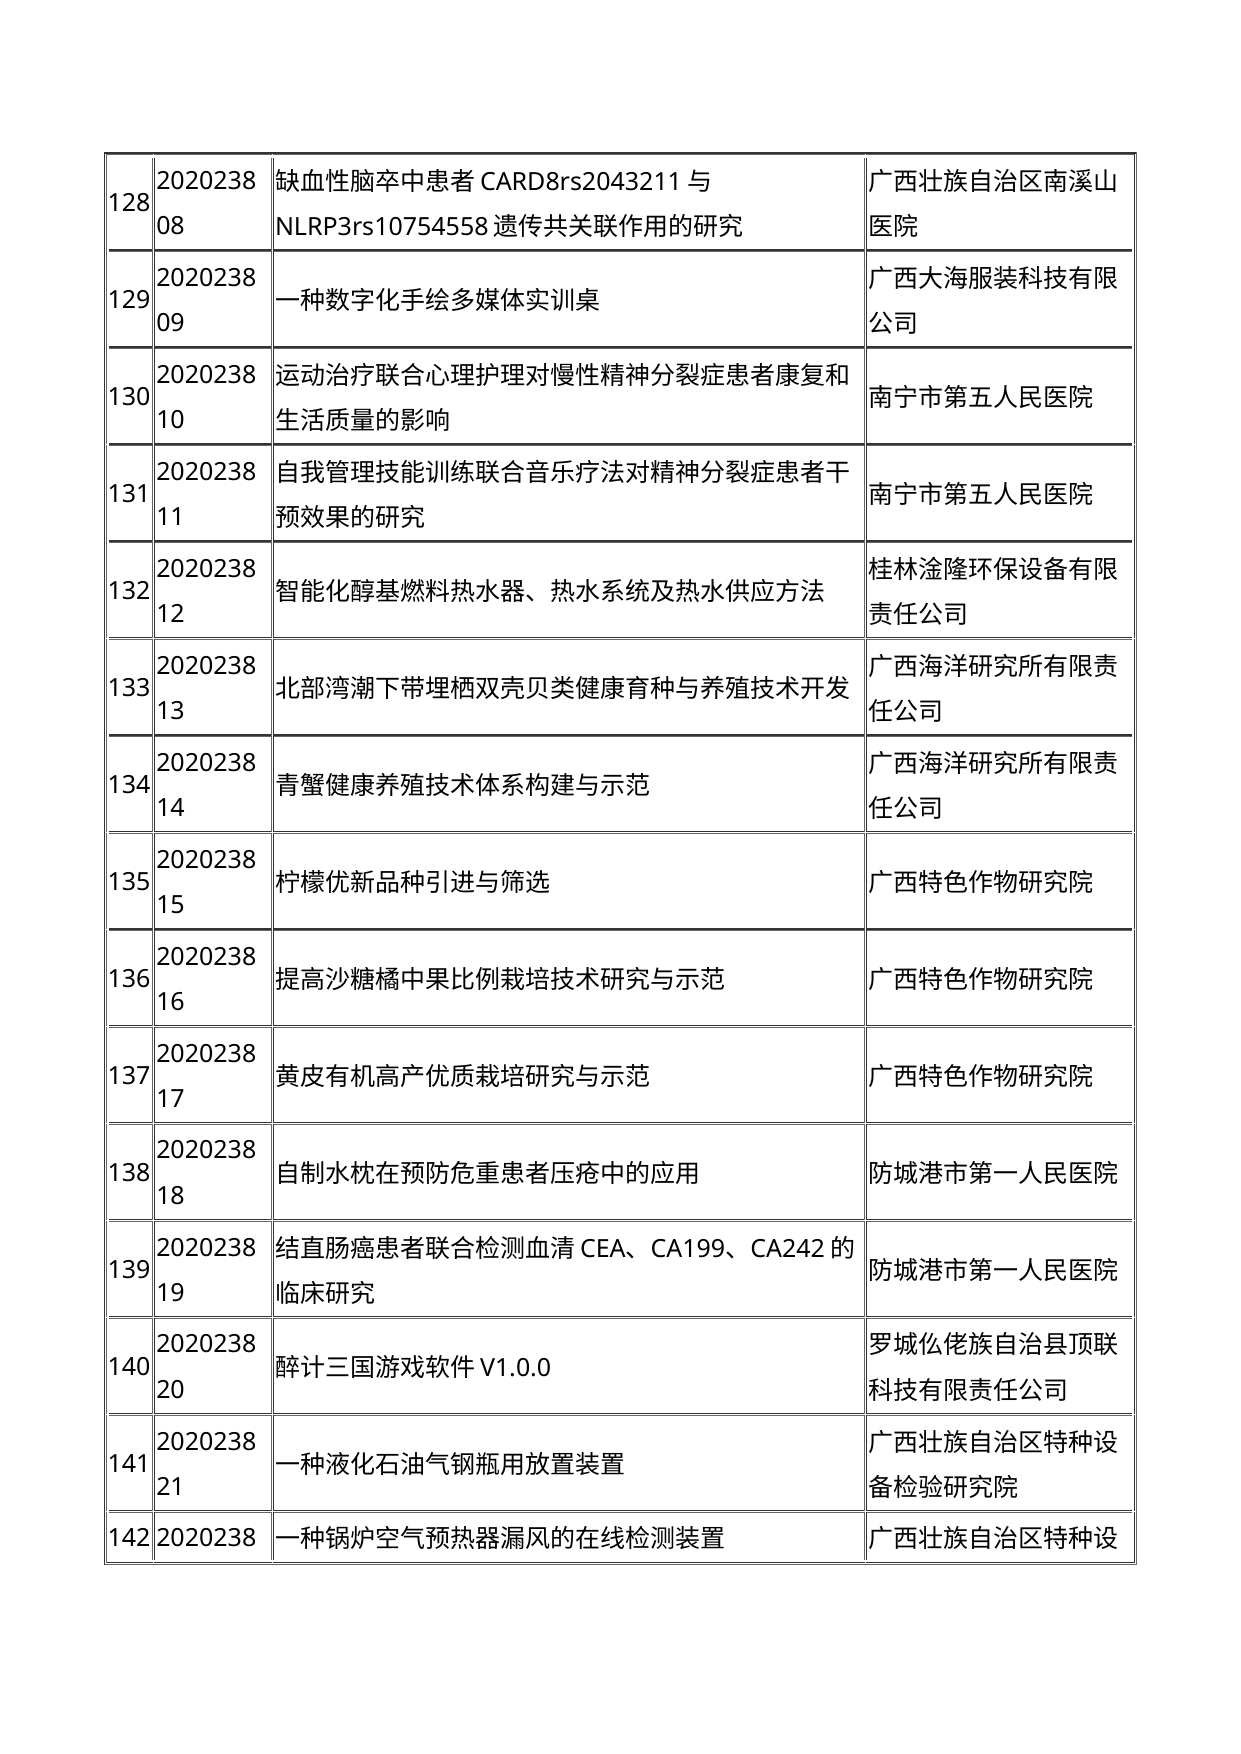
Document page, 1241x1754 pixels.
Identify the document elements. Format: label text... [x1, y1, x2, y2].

table_cell 132 [107, 540, 152, 637]
table_cell 广西特色作物研究院 [866, 1025, 1135, 1122]
table_cell 141 [105, 1413, 154, 1510]
table_cell 南宁市第五人民医院 [867, 346, 1134, 443]
table_cell 缺血性脑卒中患者CARD8rs2043211与NLRP3rs10754558遗传共关联作用的研究 [273, 155, 866, 249]
table_cell 一种锅炉空气预热器漏风的在线检测装置 [273, 1513, 866, 1561]
table_cell 广西特色作物研究院 [866, 831, 1135, 928]
table_cell 黄皮有机高产优质栽培研究与示范 [274, 1028, 864, 1122]
table_cell 135 [105, 831, 154, 928]
table_cell 广西海洋研究所有限责任公司 [867, 734, 1134, 831]
table_cell 北部湾潮下带埋栖双壳贝类健康育种与养殖技术开发 [274, 640, 864, 734]
table_cell 202023812 [155, 543, 271, 637]
table_cell 139 [105, 1219, 154, 1316]
table_cell 137 [105, 1025, 154, 1122]
table_cell 202023821 [155, 1416, 271, 1510]
table_cell 202023817 [155, 1028, 271, 1122]
table_cell 136 [105, 928, 152, 1025]
table_cell 运动治疗联合心理护理对慢性精神分裂症患者康复和生活质量的影响 [274, 349, 864, 443]
table_cell 202023809 [155, 252, 271, 346]
table_cell 128 [107, 155, 154, 249]
table_cell 202023816 [155, 931, 271, 1025]
table_cell 一种数字化手绘多媒体实训桌 [274, 252, 864, 346]
table_cell 202023810 [155, 349, 271, 443]
table_cell 桂林淦隆环保设备有限责任公司 [867, 540, 1134, 637]
table_cell 202023818 [155, 1125, 271, 1219]
table_cell 柠檬优新品种引进与筛选 [274, 834, 864, 928]
table_cell 罗城仫佬族自治县顶联科技有限责任公司 [866, 1316, 1135, 1413]
table_cell 138 [105, 1122, 154, 1219]
table_cell 智能化醇基燃料热水器、热水系统及热水供应方法 [274, 543, 864, 637]
table_cell 202023811 [155, 446, 271, 540]
table_cell 醉计三国游戏软件V1.0.0 [274, 1319, 864, 1413]
table_cell 一种液化石油气钢瓶用放置装置 [274, 1416, 864, 1510]
table_cell 提高沙糖橘中果比例栽培技术研究与示范 [274, 931, 864, 1025]
table_cell 南宁市第五人民医院 [867, 443, 1135, 540]
table_cell 防城港市第一人民医院 [866, 1122, 1135, 1219]
table_cell 202023822 [154, 1513, 272, 1561]
table_cell 自我管理技能训练联合音乐疗法对精神分裂症患者干预效果的研究 [274, 446, 864, 540]
table_cell 202023813 [155, 640, 271, 734]
table_cell 广西壮族自治区特种设备检验研究院 [866, 1510, 1135, 1561]
table_cell 广西壮族自治区南溪山医院 [866, 155, 1134, 249]
table_cell 广西海洋研究所有限责任公司 [866, 637, 1135, 734]
table_cell 202023820 [155, 1319, 271, 1413]
table_cell 130 [107, 346, 152, 443]
table_cell 202023815 [155, 834, 271, 928]
table_cell 202023814 [155, 737, 271, 831]
table_cell 广西特色作物研究院 [867, 928, 1135, 1025]
table_cell 结直肠癌患者联合检测血清CEA、CA199、CA242的临床研究 [274, 1222, 864, 1316]
table_cell 131 [105, 443, 152, 540]
table_cell 202023808 [154, 155, 272, 249]
table_cell 133 [105, 637, 154, 734]
table_cell 142 [105, 1510, 154, 1561]
table_cell 防城港市第一人民医院 [866, 1219, 1135, 1316]
table_cell 140 [105, 1316, 154, 1413]
table_cell 134 [107, 734, 152, 831]
table_cell 202023819 [155, 1222, 271, 1316]
table_cell 自制水枕在预防危重患者压疮中的应用 [274, 1125, 864, 1219]
table_cell 广西壮族自治区特种设备检验研究院 [866, 1413, 1135, 1510]
table_cell 青蟹健康养殖技术体系构建与示范 [274, 737, 864, 831]
table_cell 广西大海服装科技有限公司 [867, 249, 1134, 346]
table_cell 129 [107, 249, 152, 346]
